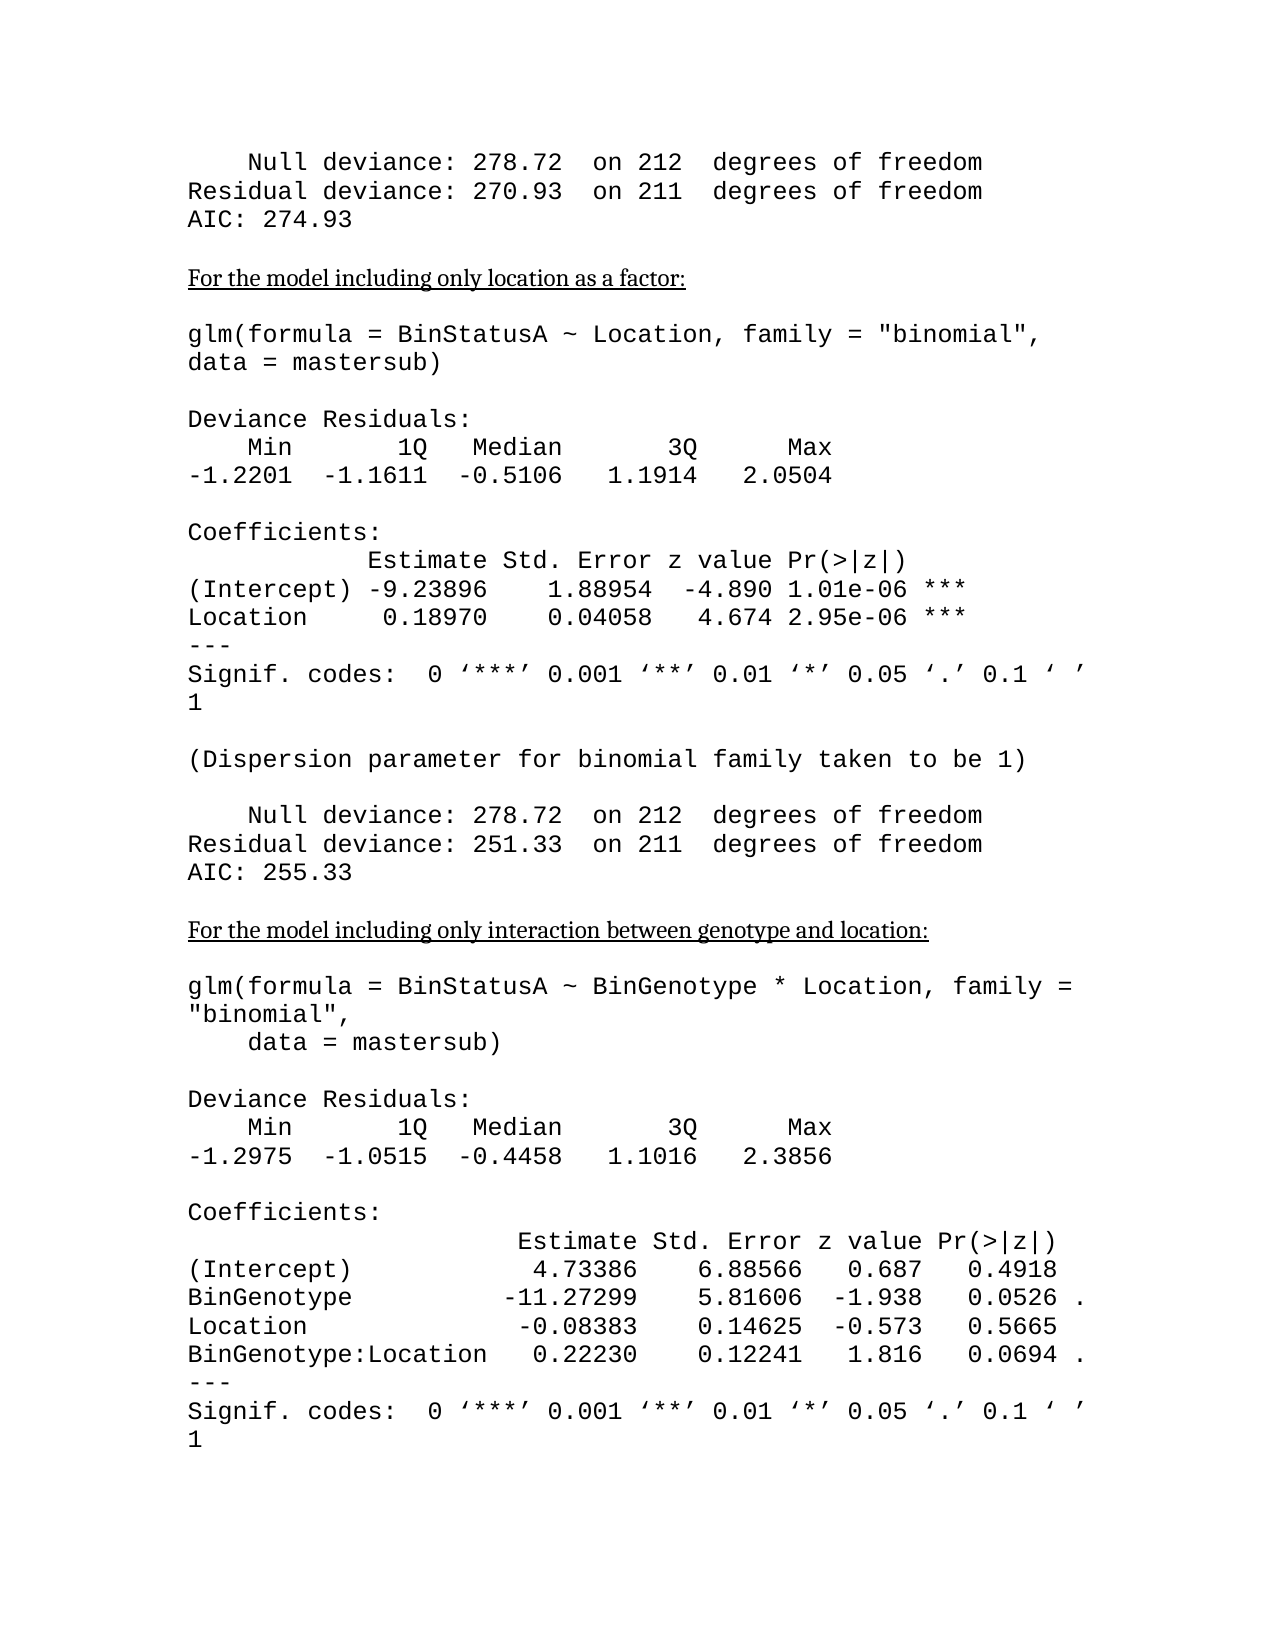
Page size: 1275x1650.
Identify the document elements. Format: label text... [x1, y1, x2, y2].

text AIC: 255.33 [187, 859, 1087, 888]
text Deviance Residuals: [187, 406, 1087, 434]
text (Dispersion parameter for binomial family taken to be 1) [187, 746, 1087, 774]
text Coefficients: [187, 519, 1087, 548]
text -1.2975 -1.0515 -0.4458 1.1016 2.3856 [187, 1143, 1087, 1172]
text Min 1Q Median 3Q Max [187, 434, 1087, 463]
text Null deviance: 278.72 on 212 degrees of freedom [187, 803, 1087, 831]
text Location 0.18970 0.04058 4.674 2.95e-06 *** [187, 604, 1087, 633]
text Signif. codes: 0 ‘***’ 0.001 ‘**’ 0.01 ‘*’ 0.05 ‘.’ 0.1 ‘ ’ 1 [187, 1398, 1087, 1455]
text Residual deviance: 270.93 on 211 degrees of freedom [187, 178, 1087, 207]
text Deviance Residuals: [187, 1087, 1087, 1115]
text --- [187, 633, 1087, 661]
text glm(formula = BinStatusA ~ Location, family = "binomial", data = mastersub) [187, 321, 1087, 378]
text (Intercept) -9.23896 1.88954 -4.890 1.01e-06 *** [187, 576, 1087, 604]
text BinGenotype:Location 0.22230 0.12241 1.816 0.0694 . [187, 1342, 1087, 1370]
text Coefficients: [187, 1200, 1087, 1228]
text -1.2201 -1.1611 -0.5106 1.1914 2.0504 [187, 463, 1087, 491]
text (Intercept) 4.73386 6.88566 0.687 0.4918 [187, 1257, 1087, 1285]
text For the model including only interaction between genotype and location: [187, 916, 1087, 945]
text Estimate Std. Error z value Pr(>|z|) [187, 548, 1087, 576]
text Min 1Q Median 3Q Max [187, 1115, 1087, 1143]
text Signif. codes: 0 ‘***’ 0.001 ‘**’ 0.01 ‘*’ 0.05 ‘.’ 0.1 ‘ ’ 1 [187, 661, 1087, 718]
text AIC: 274.93 [187, 207, 1087, 235]
text Location -0.08383 0.14625 -0.573 0.5665 [187, 1313, 1087, 1342]
text Estimate Std. Error z value Pr(>|z|) [187, 1228, 1087, 1257]
text Residual deviance: 251.33 on 211 degrees of freedom [187, 831, 1087, 859]
text --- [187, 1370, 1087, 1398]
text glm(formula = BinStatusA ~ BinGenotype * Location, family = "binomial", [187, 973, 1087, 1030]
text data = mastersub) [187, 1030, 1087, 1058]
text BinGenotype -11.27299 5.81606 -1.938 0.0526 . [187, 1285, 1087, 1313]
text Null deviance: 278.72 on 212 degrees of freedom [187, 150, 1087, 178]
text For the model including only location as a factor: [187, 264, 1087, 292]
